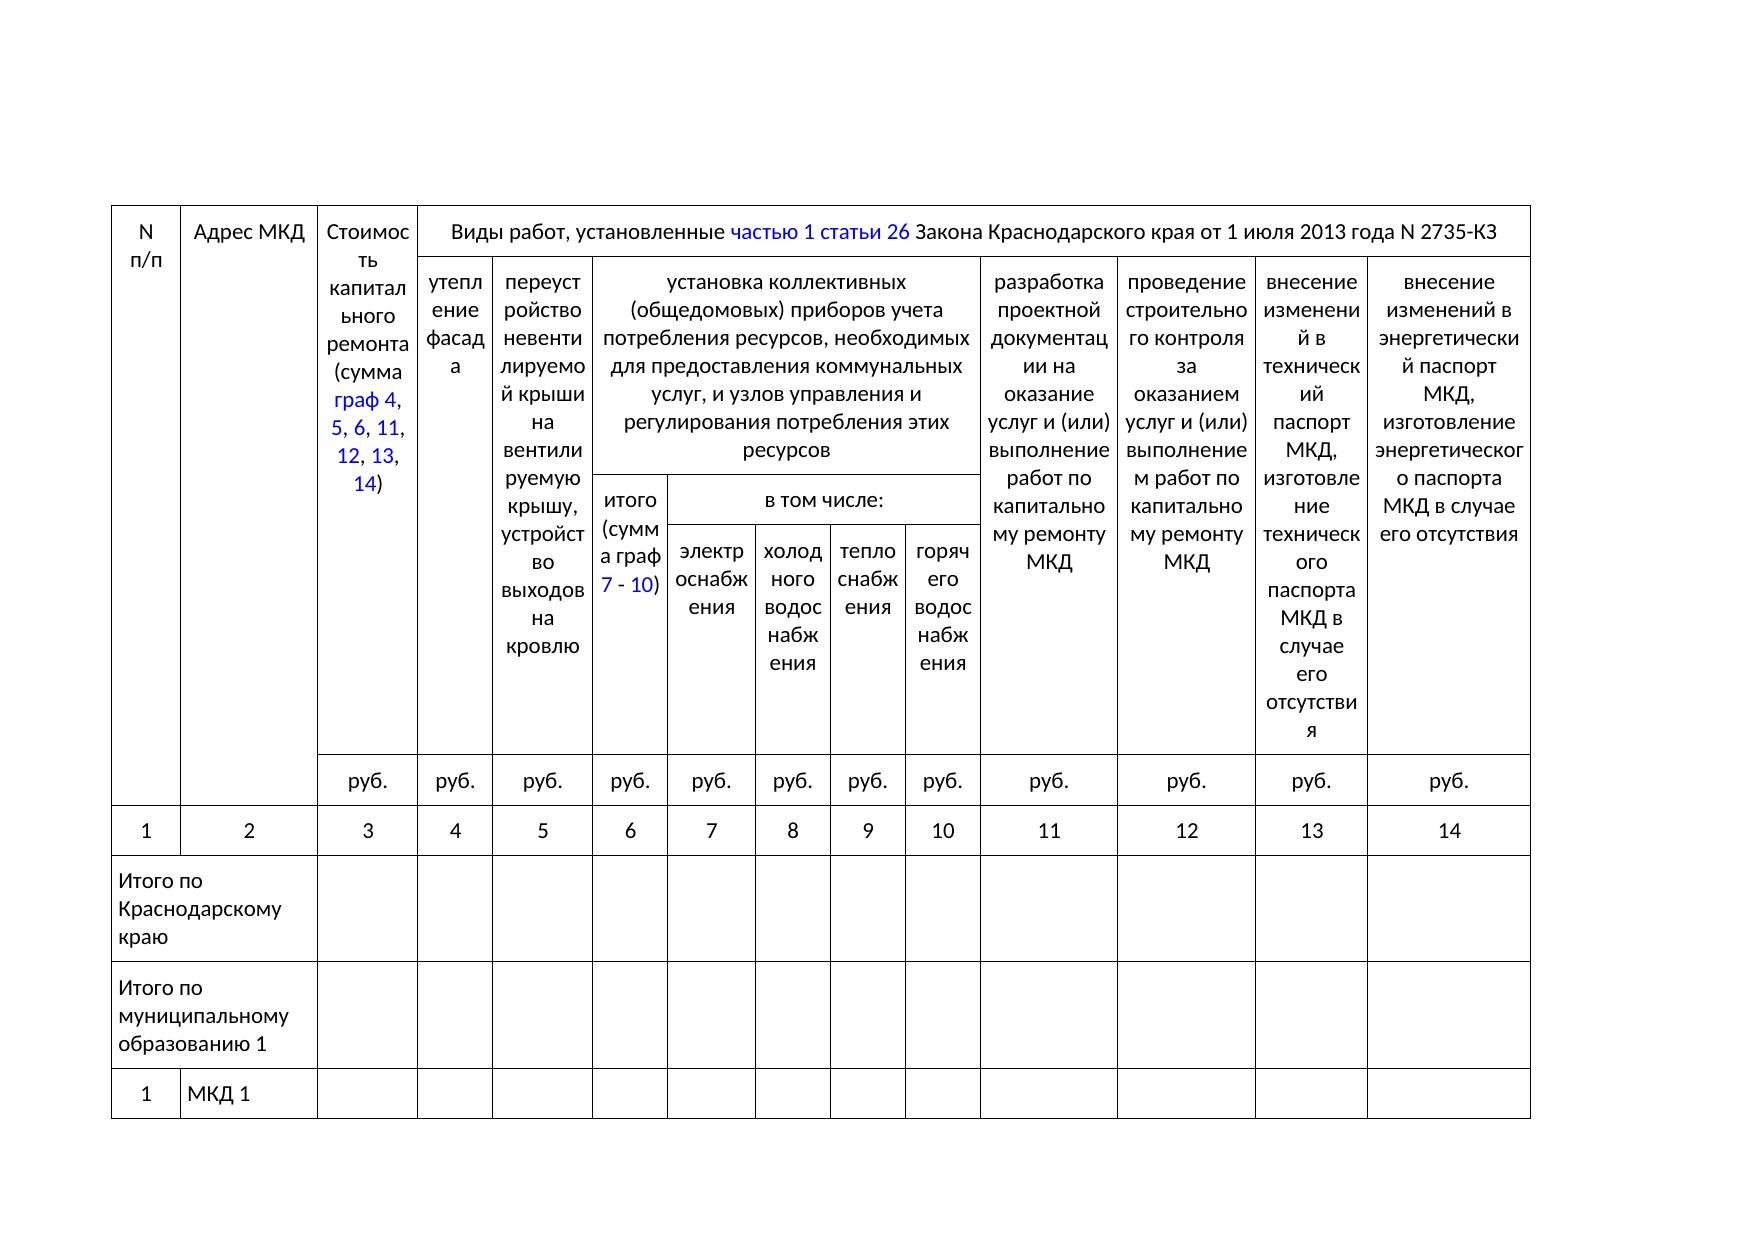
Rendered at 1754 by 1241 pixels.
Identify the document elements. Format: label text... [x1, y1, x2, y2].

table_cell [318, 1069, 417, 1118]
table_cell [668, 856, 755, 961]
table_cell итого (сумма граф 7 - 10) [593, 475, 667, 754]
table_header Виды работ, установленные частью 1 статьи 26 Закона Краснодарского края от 1 июля 2013 года N 2735-КЗ [418, 206, 1530, 256]
table_cell [1256, 856, 1367, 961]
table_cell 7 [668, 806, 755, 855]
table_cell [981, 856, 1117, 961]
table_cell [1118, 962, 1255, 1067]
table_cell 12 [1118, 806, 1255, 855]
table_cell 1 [112, 806, 180, 855]
table_cell руб. [981, 755, 1117, 804]
table_cell [831, 1069, 905, 1118]
table_cell [668, 1069, 755, 1118]
table_cell [756, 856, 830, 961]
table_cell [906, 962, 980, 1067]
table_cell 14 [1368, 806, 1530, 855]
table_cell [668, 962, 755, 1067]
table_cell Итого по Краснодарскому краю [112, 856, 317, 961]
table_cell руб. [831, 755, 905, 804]
table_cell утепление фасада [418, 257, 492, 754]
table_cell 3 [318, 806, 417, 855]
table_cell 8 [756, 806, 830, 855]
table_cell внесение изменений в энергетический паспорт МКД, изготовление энергетического паспорта МКД в случае его отсутствия [1368, 257, 1530, 754]
table_cell [831, 856, 905, 961]
table_cell проведение строительного контроля за оказанием услуг и (или) выполнением работ по капитальному ремонту МКД [1118, 257, 1255, 754]
table_cell руб. [1368, 755, 1530, 804]
table_cell [493, 856, 592, 961]
table_cell руб. [906, 755, 980, 804]
table_cell в том числе: [668, 475, 980, 524]
table_cell 10 [906, 806, 980, 855]
table_cell [593, 856, 667, 961]
table_cell [981, 1069, 1117, 1118]
table_cell [1118, 1069, 1255, 1118]
table_cell 11 [981, 806, 1117, 855]
table_cell руб. [1256, 755, 1367, 804]
table_cell [418, 856, 492, 961]
table_cell [418, 962, 492, 1067]
table_cell горячего водоснабжения [906, 525, 980, 754]
table_cell [1368, 1069, 1530, 1118]
table_cell 6 [593, 806, 667, 855]
table_cell внесение изменений в технический паспорт МКД, изготовление технического паспорта МКД в случае его отсутствия [1256, 257, 1367, 754]
table_cell [593, 1069, 667, 1118]
table_cell МКД 1 [181, 1069, 317, 1118]
table_cell Итого по муниципальному образованию 1 [112, 962, 317, 1067]
table_cell [418, 1069, 492, 1118]
table_cell руб. [593, 755, 667, 804]
table_cell руб. [418, 755, 492, 804]
table_cell 4 [418, 806, 492, 855]
table_cell [981, 962, 1117, 1067]
table_header Адрес МКД [181, 206, 317, 804]
table_cell [1256, 1069, 1367, 1118]
table_cell руб. [493, 755, 592, 804]
table_cell электроснабжения [668, 525, 755, 754]
table_cell руб. [1118, 755, 1255, 804]
table_cell руб. [668, 755, 755, 804]
table_cell [593, 962, 667, 1067]
table_cell руб. [756, 755, 830, 804]
table_cell установка коллективных (общедомовых) приборов учета потребления ресурсов, необходимых для предоставления коммунальных услуг, и узлов управления и регулирования потребления этих ресурсов [593, 257, 980, 474]
table_cell [493, 962, 592, 1067]
table_cell 2 [181, 806, 317, 855]
table_cell [756, 1069, 830, 1118]
table_cell [1256, 962, 1367, 1067]
table_cell [831, 962, 905, 1067]
table_cell разработка проектной документации на оказание услуг и (или) выполнение работ по капитальному ремонту МКД [981, 257, 1117, 754]
table_cell [1368, 962, 1530, 1067]
table_cell 5 [493, 806, 592, 855]
table_cell холодного водоснабжения [756, 525, 830, 754]
table_cell переустройство невентилируемой крыши на вентилируемую крышу, устройство выходов на кровлю [493, 257, 592, 754]
table_cell [318, 856, 417, 961]
table_cell [756, 962, 830, 1067]
table_cell 1 [112, 1069, 180, 1118]
table_cell теплоснабжения [831, 525, 905, 754]
table_cell руб. [318, 755, 417, 804]
table_cell [1368, 856, 1530, 961]
table_cell [906, 1069, 980, 1118]
table_cell [493, 1069, 592, 1118]
table_cell 13 [1256, 806, 1367, 855]
table_cell [318, 962, 417, 1067]
table_header Стоимость капитального ремонта (сумма граф 4, 5, 6, 11, 12, 13, 14) [318, 206, 417, 754]
table_cell [1118, 856, 1255, 961]
table_header N п/п [112, 206, 180, 804]
table_cell [906, 856, 980, 961]
table_cell 9 [831, 806, 905, 855]
